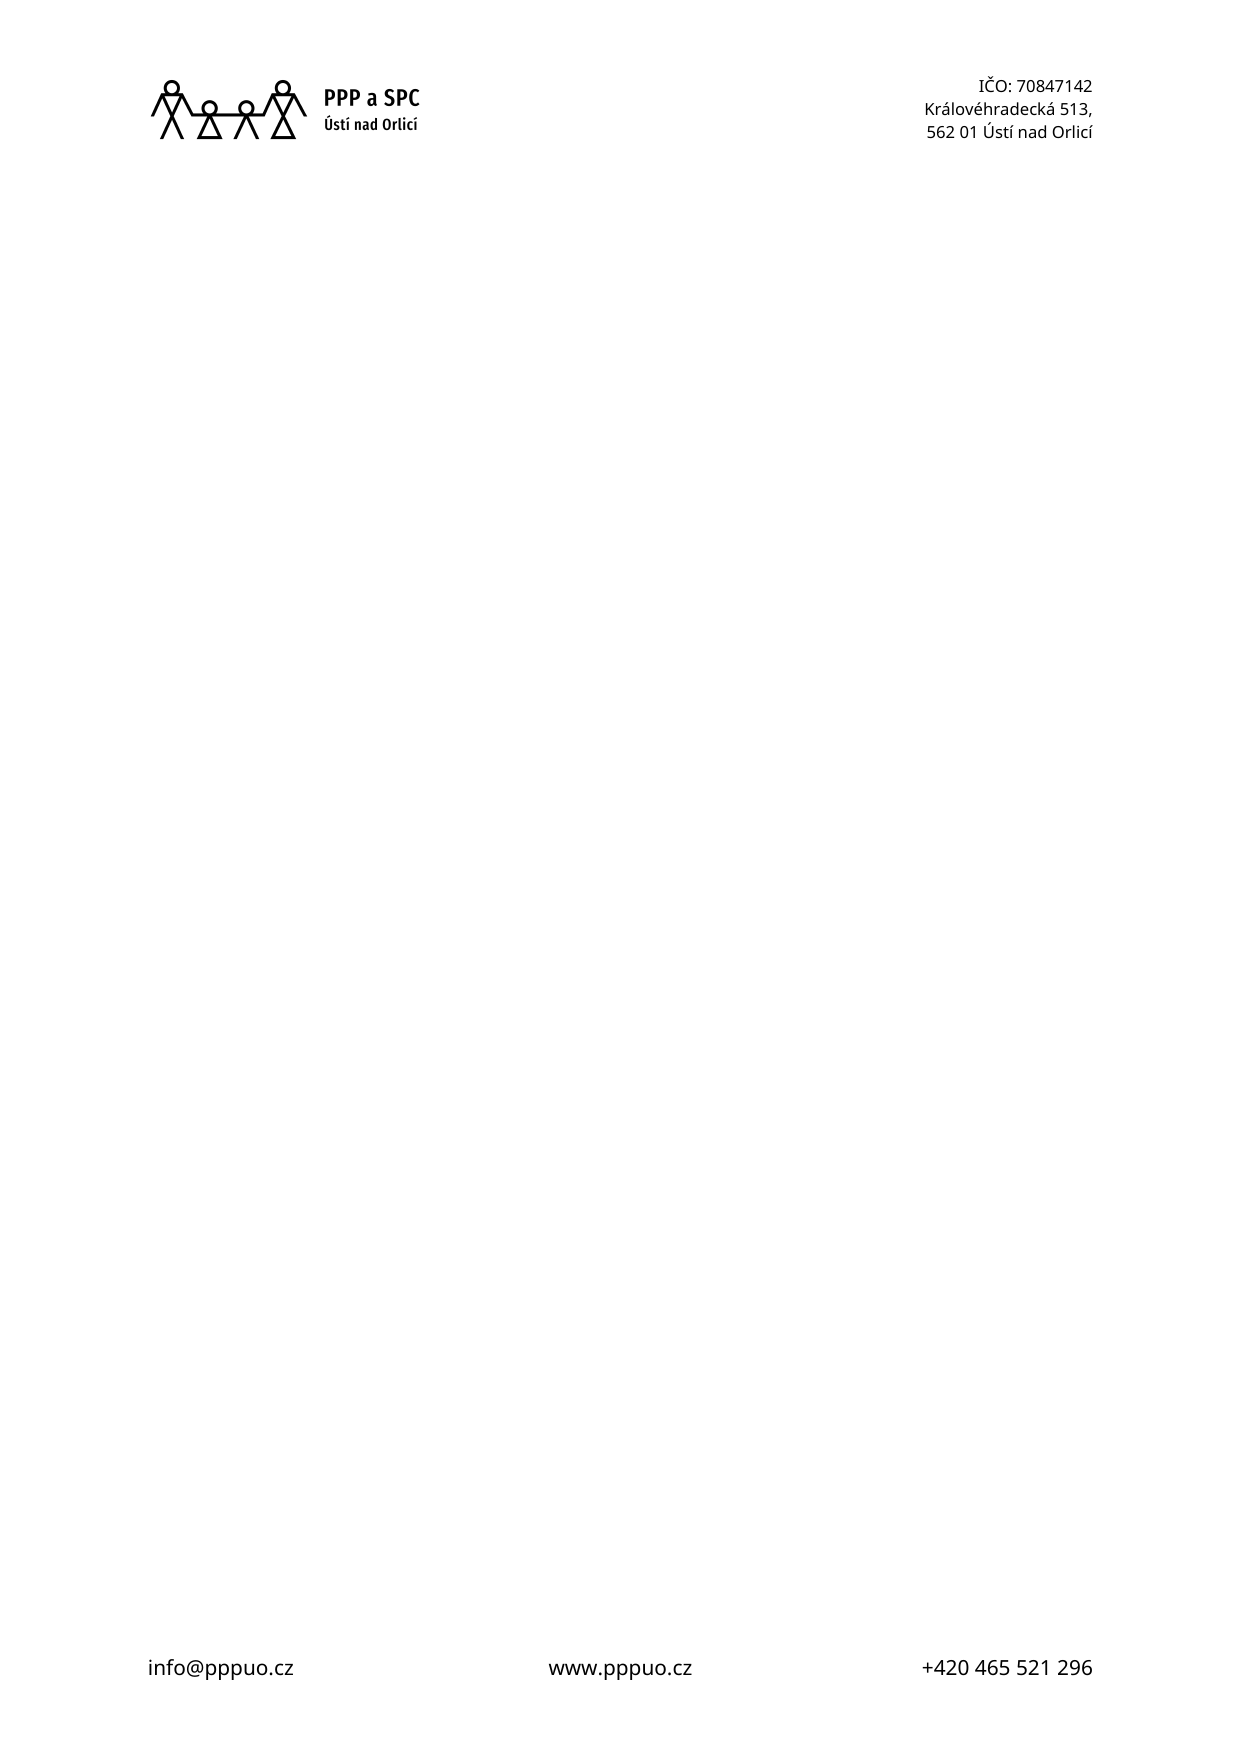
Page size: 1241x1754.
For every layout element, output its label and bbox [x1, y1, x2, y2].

picture [149, 57, 442, 162]
